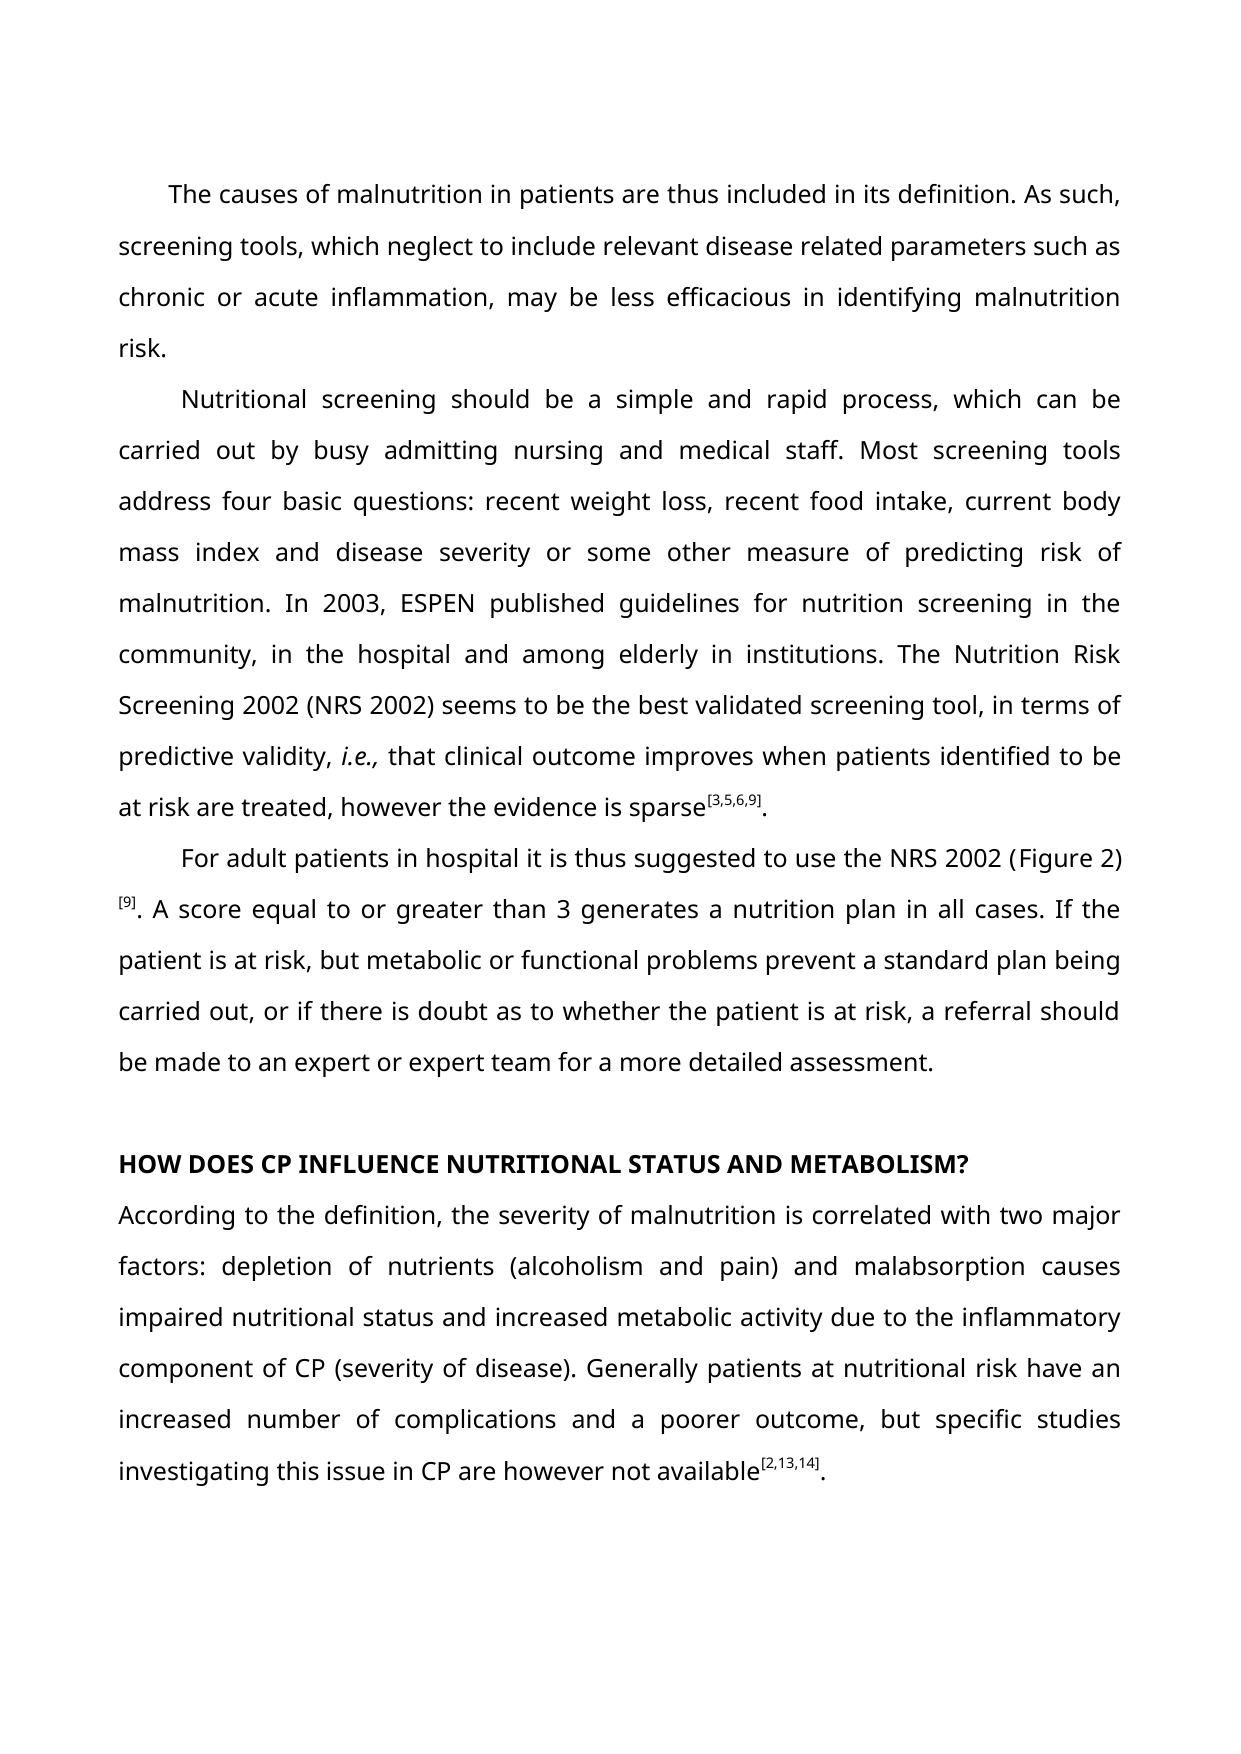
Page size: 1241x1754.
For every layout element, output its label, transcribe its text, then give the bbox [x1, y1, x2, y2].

text HOW DOES CP INFLUENCE NUTRITIONAL STATUS AND METABOLISM? [118, 1147, 1122, 1181]
text The causes of malnutrition in patients are thus included in its definition. As such, screening tools, which neglect to include relevant disease related parameters such as chronic or acute inflammation, may be less efficacious in identifying malnutrition risk. [118, 177, 1122, 364]
text According to the definition, the severity of malnutrition is correlated with two major factors: depletion of nutrients (alcoholism and pain) and malabsorption causes impaired nutritional status and increased metabolic activity due to the inflammatory component of CP (severity of disease). Generally patients at nutritional risk have an increased number of complications and a poorer outcome, but specific studies investigating this issue in CP are however not available[2,13,14]. [118, 1198, 1122, 1487]
text Nutritional screening should be a simple and rapid process, which can be carried out by busy admitting nursing and medical staff. Most screening tools address four basic questions: recent weight loss, recent food intake, current body mass index and disease severity or some other measure of predicting risk of malnutrition. In 2003, ESPEN published guidelines for nutrition screening in the community, in the hospital and among elderly in institutions. The Nutrition Risk Screening 2002 (NRS 2002) seems to be the best validated screening tool, in terms of predictive validity, i.e., that clinical outcome improves when patients identified to be at risk are treated, however the evidence is sparse[3,5,6,9]. [118, 381, 1122, 824]
text For adult patients in hospital it is thus suggested to use the NRS 2002 (Figure 2)[9]. A score equal to or greater than 3 generates a nutrition plan in all cases. If the patient is at risk, but metabolic or functional problems prevent a standard plan being carried out, or if there is doubt as to whether the patient is at risk, a referral should be made to an expert or expert team for a more detailed assessment. [118, 841, 1122, 1079]
